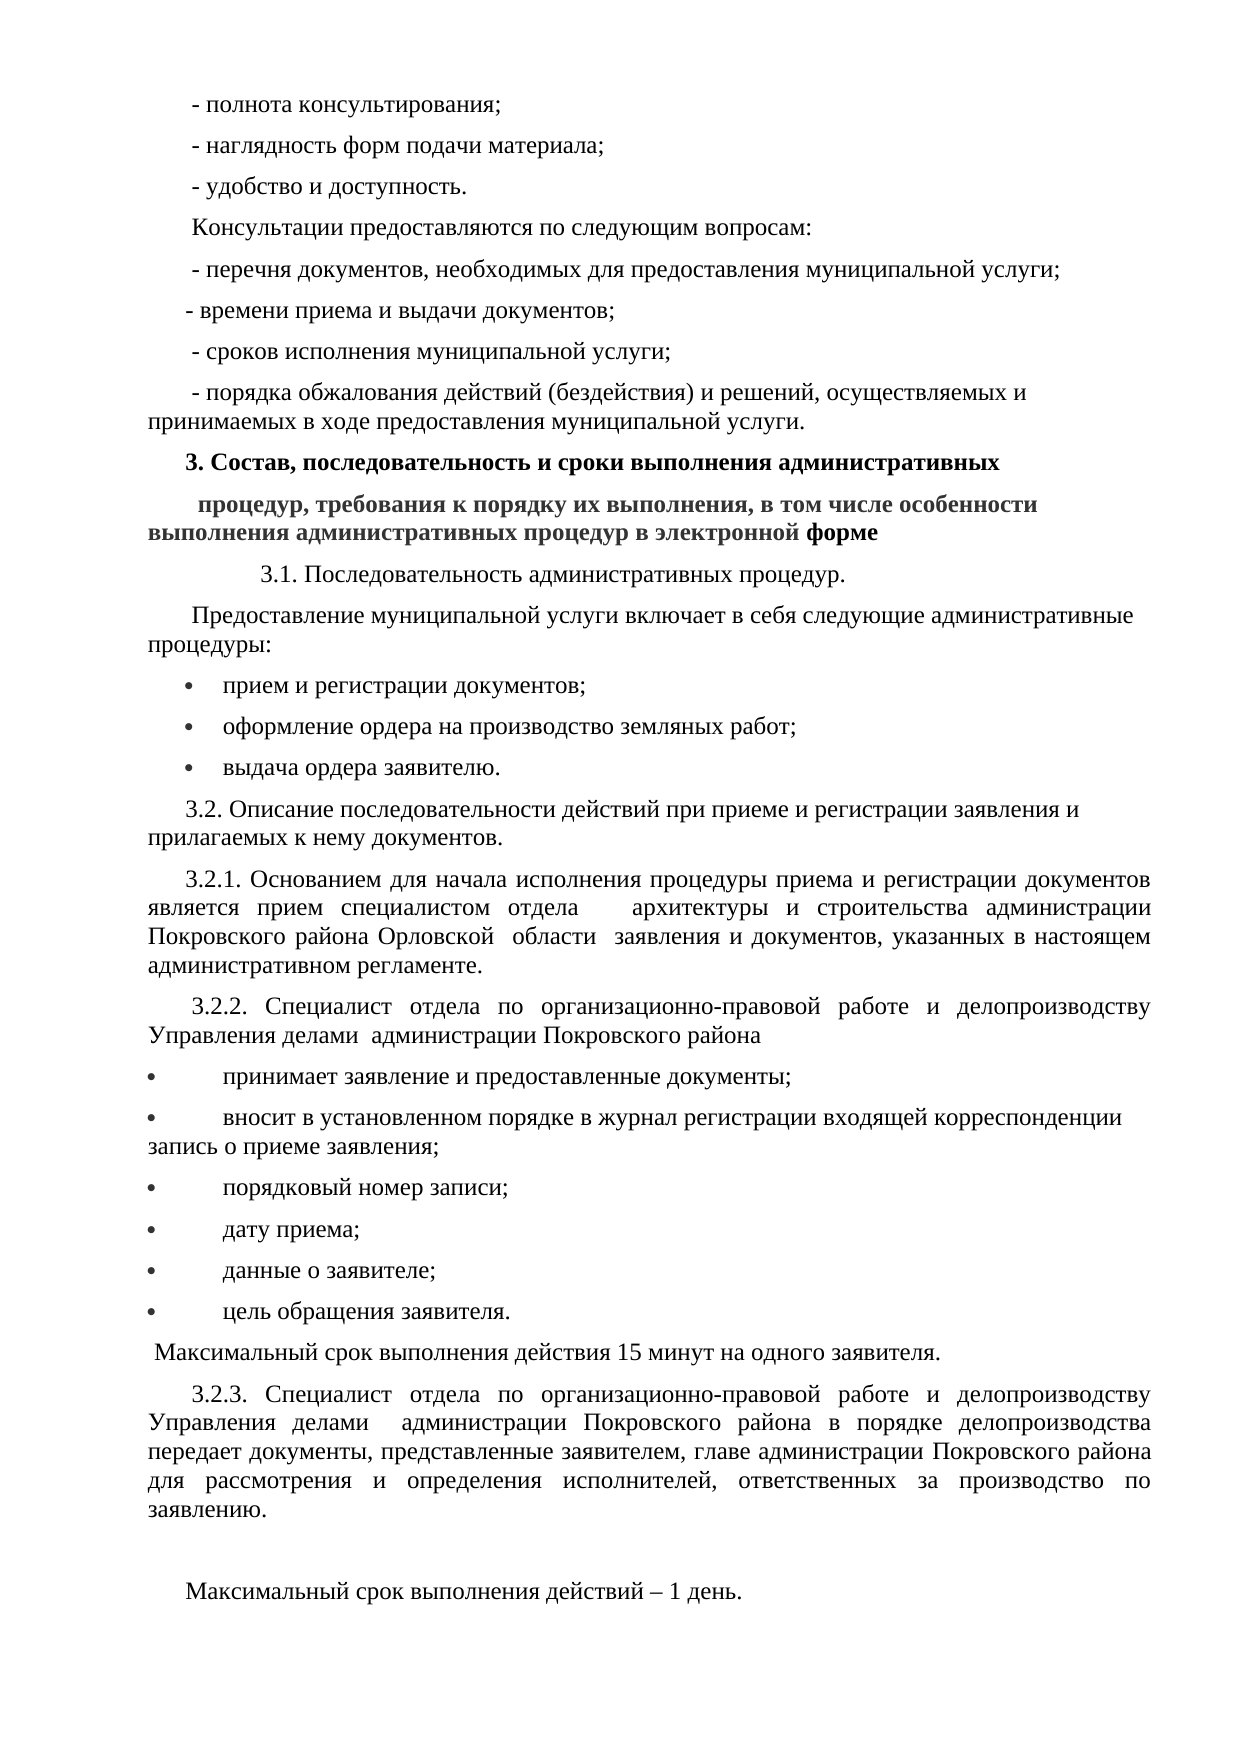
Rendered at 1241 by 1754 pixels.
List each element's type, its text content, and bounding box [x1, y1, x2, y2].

text 3.1. Последовательность административных процедур. [223, 559, 1152, 587]
text - полнота консультирования; [148, 89, 1152, 117]
list вносит в установленном порядке в журнал регистрации входящей корреспонденции запись о приеме заявления; [148, 1102, 1152, 1160]
list цель обращения заявителя. [148, 1296, 1152, 1325]
list порядковый номер записи; [148, 1172, 1152, 1201]
text 3.2.1. Основанием для начала исполнения процедуры приема и регистрации документов является прием специалистом отдела архитектуры и строительства администрации Покровского района Орловской области заявления и документов, указанных в настоящем административном регламенте. [148, 864, 1152, 979]
text Консультации предоставляются по следующим вопросам: [148, 212, 1152, 241]
text процедур, требования к порядку их выполнения, в том числе особенности выполнения административных процедур в электронной форме [148, 489, 1152, 546]
text - удобство и доступность. [148, 171, 1152, 200]
list принимает заявление и предоставленные документы; [148, 1061, 1152, 1090]
list прием и регистрации документов; [185, 670, 1152, 699]
text - порядка обжалования действий (бездействия) и решений, осуществляемых и принимаемых в ходе предоставления муниципальной услуги. [148, 377, 1152, 435]
text Предоставление муниципальной услуги включает в себя следующие административные процедуры: [148, 600, 1152, 657]
text - времени приема и выдачи документов; [148, 295, 1152, 324]
list данные о заявителе; [148, 1255, 1152, 1284]
text 3. Состав, последовательность и сроки выполнения административных [148, 447, 1152, 476]
text - перечня документов, необходимых для предоставления муниципальной услуги; [148, 254, 1152, 282]
list оформление ордера на производство земляных работ; [185, 711, 1152, 740]
text 3.2.3. Специалист отдела по организационно-правовой работе и делопроизводству Управления делами администрации Покровского района в порядке делопроизводства передает документы, представленные заявителем, главе администрации Покровского района для рассмотрения и определения исполнителей, ответственных за производство по заявлению. [148, 1379, 1152, 1522]
text - наглядность форм подачи материала; [148, 130, 1152, 159]
text 3.2. Описание последовательности действий при приеме и регистрации заявления и прилагаемых к нему документов. [148, 794, 1152, 851]
list выдача ордера заявителю. [185, 752, 1152, 781]
text - сроков исполнения муниципальной услуги; [148, 336, 1152, 365]
text 3.2.2. Специалист отдела по организационно-правовой работе и делопроизводству Управления делами администрации Покровского района [148, 991, 1152, 1049]
text Максимальный срок выполнения действий – 1 день. [148, 1576, 1152, 1605]
list дату приема; [148, 1214, 1152, 1242]
text Максимальный срок выполнения действия 15 минут на одного заявителя. [148, 1337, 1152, 1366]
